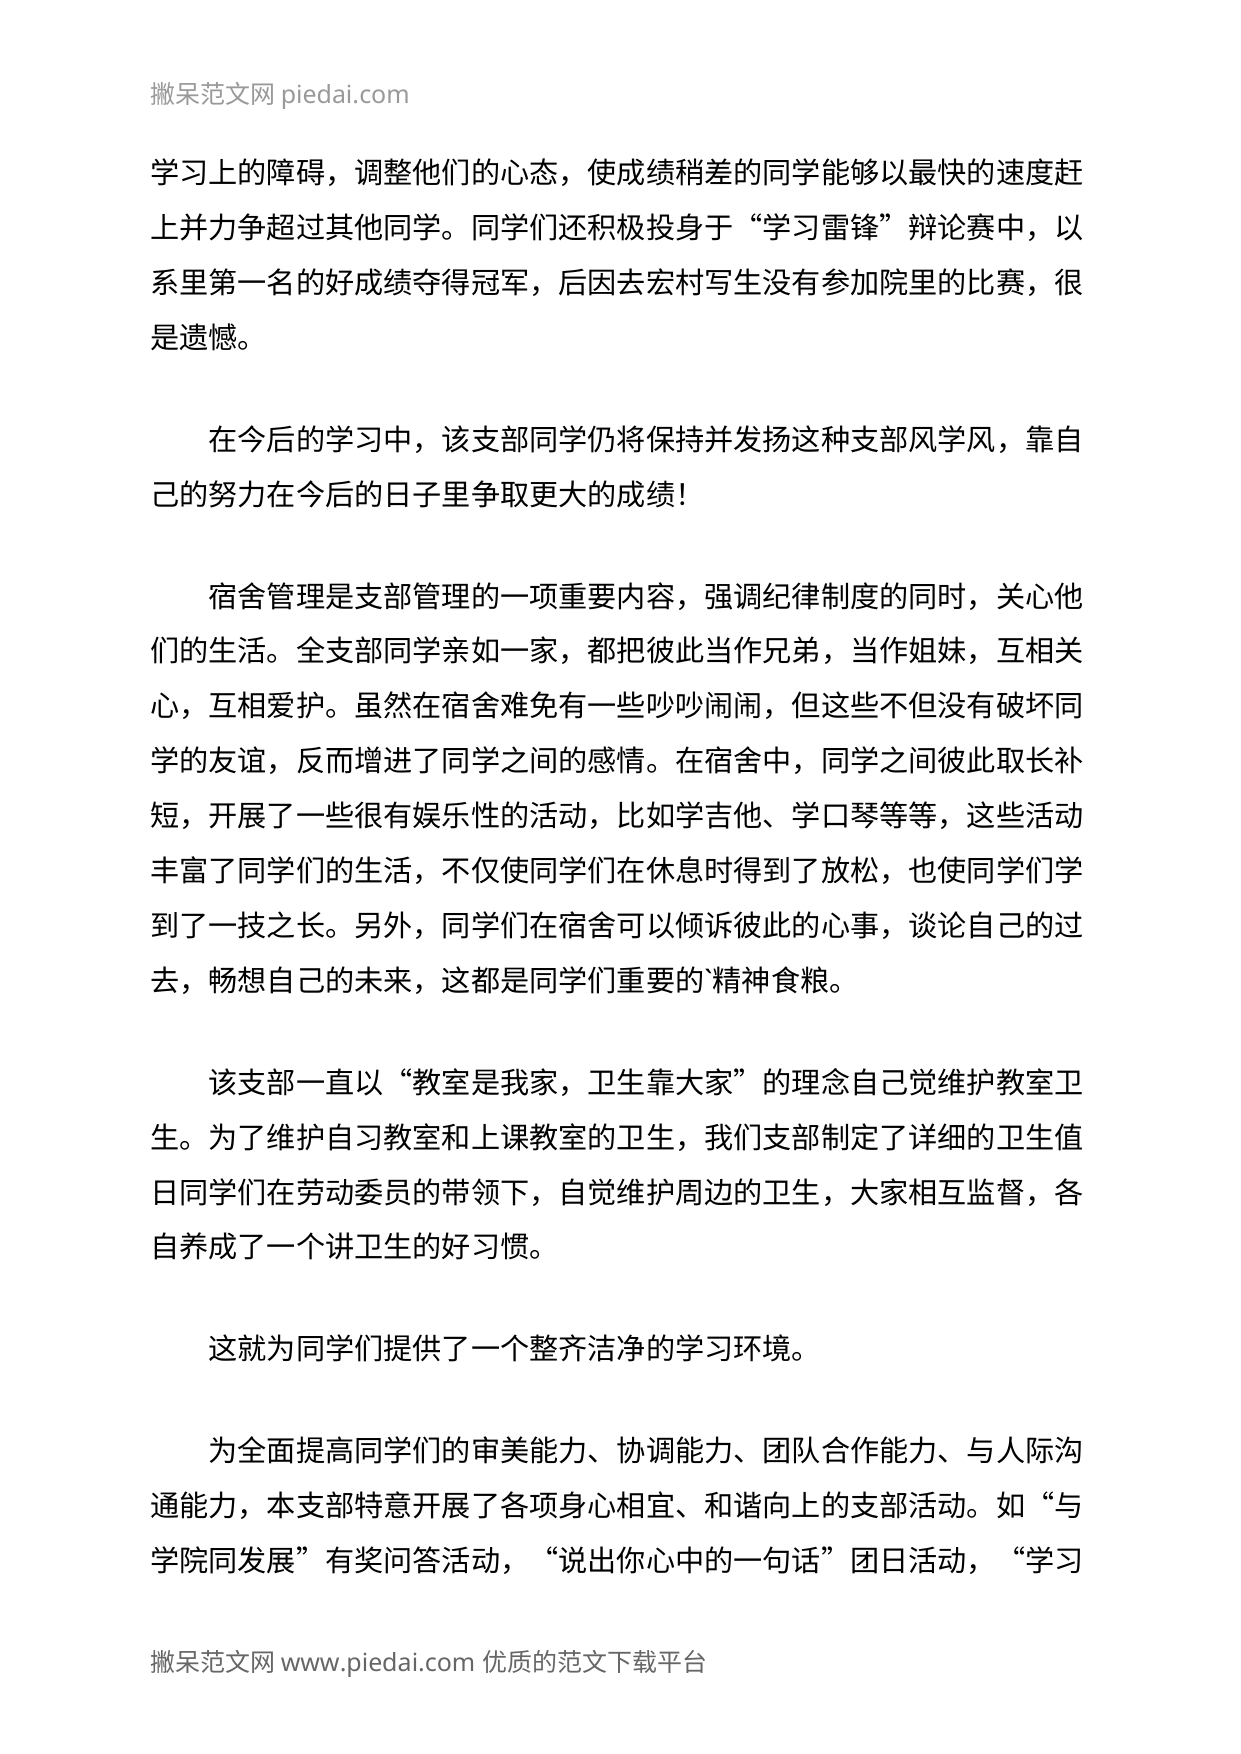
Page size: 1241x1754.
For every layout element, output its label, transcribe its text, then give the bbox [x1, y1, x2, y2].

text 宿舍管理是支部管理的一项重要内容，强调纪律制度的同时，关心他们的生活。全支部同学亲如一家，都把彼此当作兄弟，当作姐妹，互相关心，互相爱护。虽然在宿舍难免有一些吵吵闹闹，但这些不但没有破坏同学的友谊，反而增进了同学之间的感情。在宿舍中，同学之间彼此取长补短，开展了一些很有娱乐性的活动，比如学吉他、学口琴等等，这些活动丰富了同学们的生活，不仅使同学们在休息时得到了放松，也使同学们学到了一技之长。另外，同学们在宿舍可以倾诉彼此的心事，谈论自己的过去，畅想自己的未来，这都是同学们重要的`精神食粮。 [150, 573, 1090, 1000]
text 该支部一直以“教室是我家，卫生靠大家”的理念自己觉维护教室卫生。为了维护自习教室和上课教室的卫生，我们支部制定了详细的卫生值日同学们在劳动委员的带领下，自觉维护周边的卫生，大家相互监督，各自养成了一个讲卫生的好习惯。 [150, 1059, 1090, 1266]
text 这就为同学们提供了一个整齐洁净的学习环境。 [150, 1326, 1090, 1368]
text 在今后的学习中，该支部同学仍将保持并发扬这种支部风学风，靠自己的努力在今后的日子里争取更大的成绩！ [150, 416, 1090, 514]
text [150, 1428, 1090, 1580]
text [150, 150, 1090, 357]
